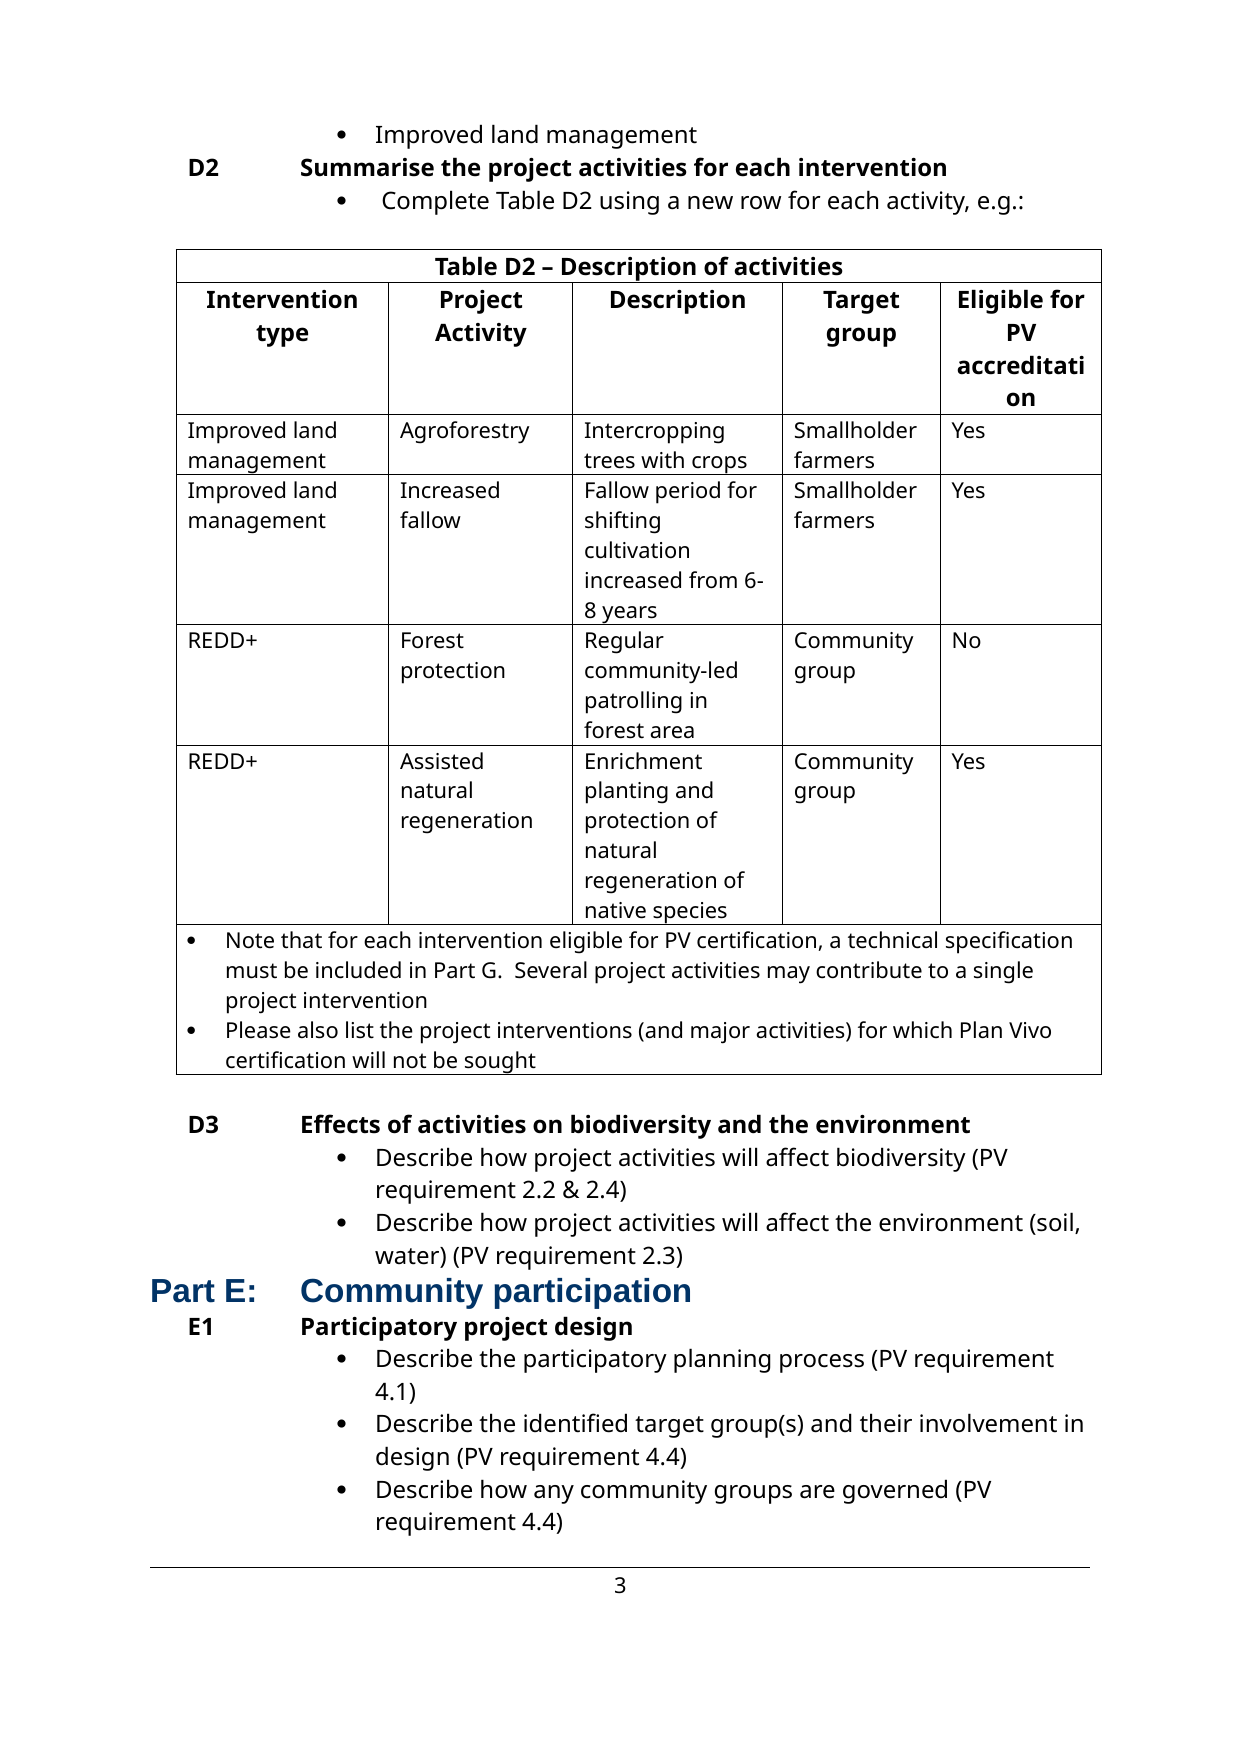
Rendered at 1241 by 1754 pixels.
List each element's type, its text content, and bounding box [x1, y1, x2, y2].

subtitle Community participation [150, 1271, 1090, 1309]
table_cell Forest protection [389, 625, 572, 744]
list Improved land management [337, 118, 1090, 151]
table_cell Community group [783, 625, 940, 744]
subtitle E1 Participatory project design [187, 1309, 1090, 1342]
table_cell Yes [941, 415, 1101, 474]
table_cell REDD+ [177, 625, 388, 744]
table_cell Improved land management [177, 475, 388, 624]
table_cell Smallholder farmers [783, 475, 940, 624]
table_cell Target group [783, 283, 940, 414]
subtitle D3 Effects of activities on biodiversity and the environment [187, 1108, 1090, 1141]
table_cell Agroforestry [389, 415, 572, 474]
subtitle D2 Summarise the project activities for each intervention [187, 151, 1090, 183]
table_cell Fallow period for shifting cultivation increased from 6-8 years [573, 475, 782, 624]
table_cell No [941, 625, 1101, 744]
list Describe the participatory planning process (PV requirement 4.1) [337, 1342, 1090, 1407]
table_cell Intervention type [177, 283, 388, 414]
table_cell Intercropping trees with crops [573, 415, 782, 474]
table_cell Eligible for PV accreditation [941, 283, 1101, 414]
list Describe the identified target group(s) and their involvement in design (PV requirement 4.4) [337, 1407, 1090, 1472]
table_cell Increased fallow [389, 475, 572, 624]
list Complete Table D2 using a new row for each activity, e.g.: [337, 183, 1090, 216]
table_cell Assisted natural regeneration [389, 746, 572, 924]
table_cell Regular community-led patrolling in forest area [573, 625, 782, 744]
list Describe how project activities will affect biodiversity (PV requirement 2.2 & 2.4) [337, 1141, 1090, 1206]
table_cell Note that for each intervention eligible for PV certification, a technical specification must be included in Part G. Several project activities may contribute to a single project intervention Please also list the project interventions (and major activities) for which Plan Vivo certification will not be sought [177, 925, 1101, 1074]
table_cell Yes [941, 746, 1101, 924]
table_cell Project Activity [389, 283, 572, 414]
table_cell Description [573, 283, 782, 414]
list Describe how any community groups are governed (PV requirement 4.4) [337, 1472, 1090, 1538]
table_cell REDD+ [177, 746, 388, 924]
list Describe how project activities will affect the environment (soil, water) (PV requirement 2.3) [337, 1206, 1090, 1271]
table_cell Enrichment planting and protection of natural regeneration of native species [573, 746, 782, 924]
table_cell Yes [941, 475, 1101, 624]
table_header Table D2 – Description of activities [177, 250, 1101, 282]
table_cell Improved land management [177, 415, 388, 474]
table_cell Community group [783, 746, 940, 924]
table_cell Smallholder farmers [783, 415, 940, 474]
